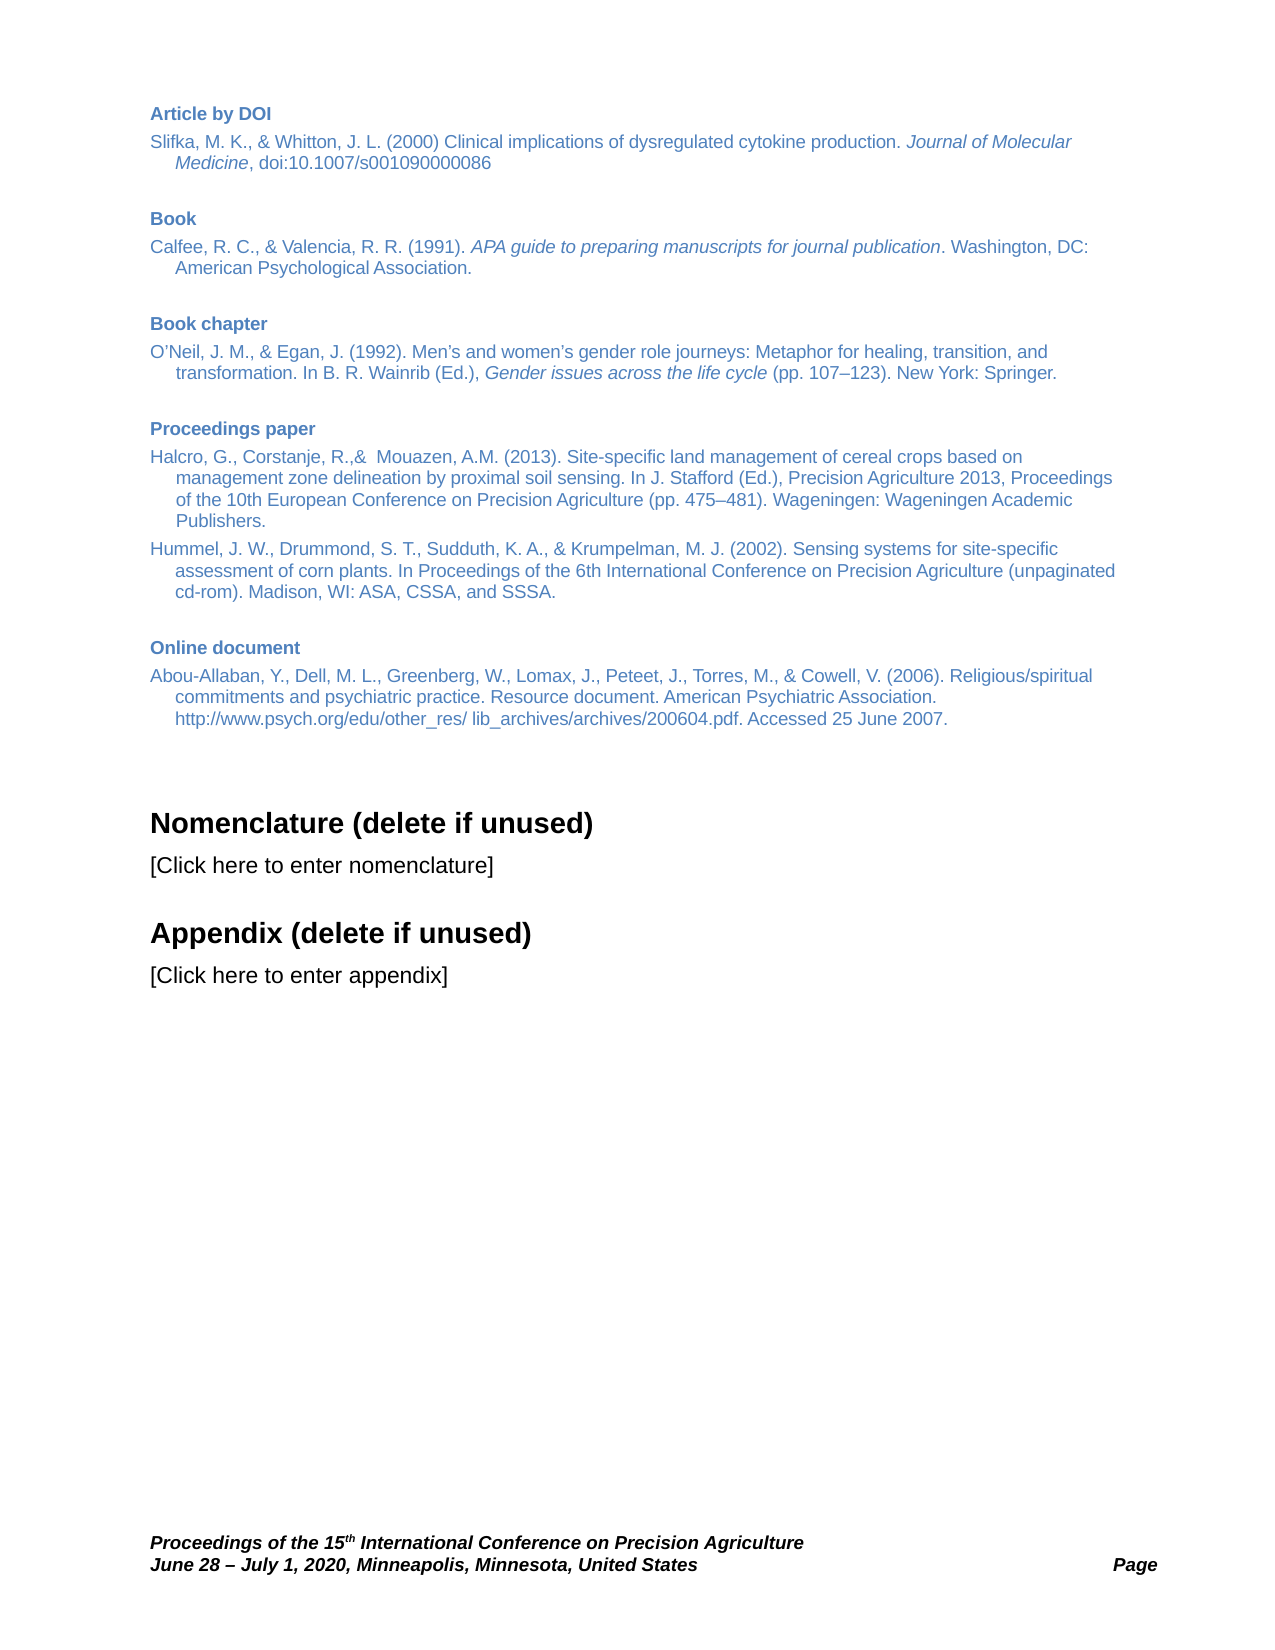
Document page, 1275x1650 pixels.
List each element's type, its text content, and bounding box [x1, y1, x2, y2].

list O’Neil, J. M., & Egan, J. (1992). Men’s and women’s gender role journeys: Metaphor for healing, transition, and transformation. In B. R. Wainrib (Ed.), Gender issues across the life cycle (pp. 107–123). New York: Springer. [150, 341, 1125, 384]
list Hummel, J. W., Drummond, S. T., Sudduth, K. A., & Krumpelman, M. J. (2002). Sensing systems for site-specific assessment of corn plants. In Proceedings of the 6th International Conference on Precision Agriculture (unpaginated cd-rom). Madison, WI: ASA, CSSA, and SSSA. [150, 538, 1125, 603]
list Slifka, M. K., & Whitton, J. L. (2000) Clinical implications of dysregulated cytokine production. Journal of Molecular Medicine, doi:10.1007/s001090000086 [150, 131, 1125, 174]
subtitle Appendix (delete if unused) [150, 916, 1125, 949]
list Abou-Allaban, Y., Dell, M. L., Greenberg, W., Lomax, J., Peteet, J., Torres, M., & Cowell, V. (2006). Religious/spiritual commitments and psychiatric practice. Resource document. American Psychiatric Association. http://www.psych.org/edu/other_res/ lib_archives/archives/200604.pdf. Accessed 25 June 2007. [150, 665, 1125, 729]
list Article by DOI [150, 103, 1125, 124]
subtitle Nomenclature (delete if unused) [150, 806, 1125, 839]
list Proceedings paper [150, 418, 1125, 439]
list Book chapter [150, 313, 1125, 334]
list Calfee, R. C., & Valencia, R. R. (1991). APA guide to preparing manuscripts for journal publication. Washington, DC: American Psychological Association. [150, 236, 1125, 279]
list Halcro, G., Corstanje, R.,& Mouazen, A.M. (2013). Site-specific land management of cereal crops based on management zone delineation by proximal soil sensing. In J. Stafford (Ed.), Precision Agriculture 2013, Proceedings of the 10th European Conference on Precision Agriculture (pp. 475–481). Wageningen: Wageningen Academic Publishers. [150, 446, 1125, 532]
list Online document [150, 637, 1125, 658]
list Book [150, 208, 1125, 229]
